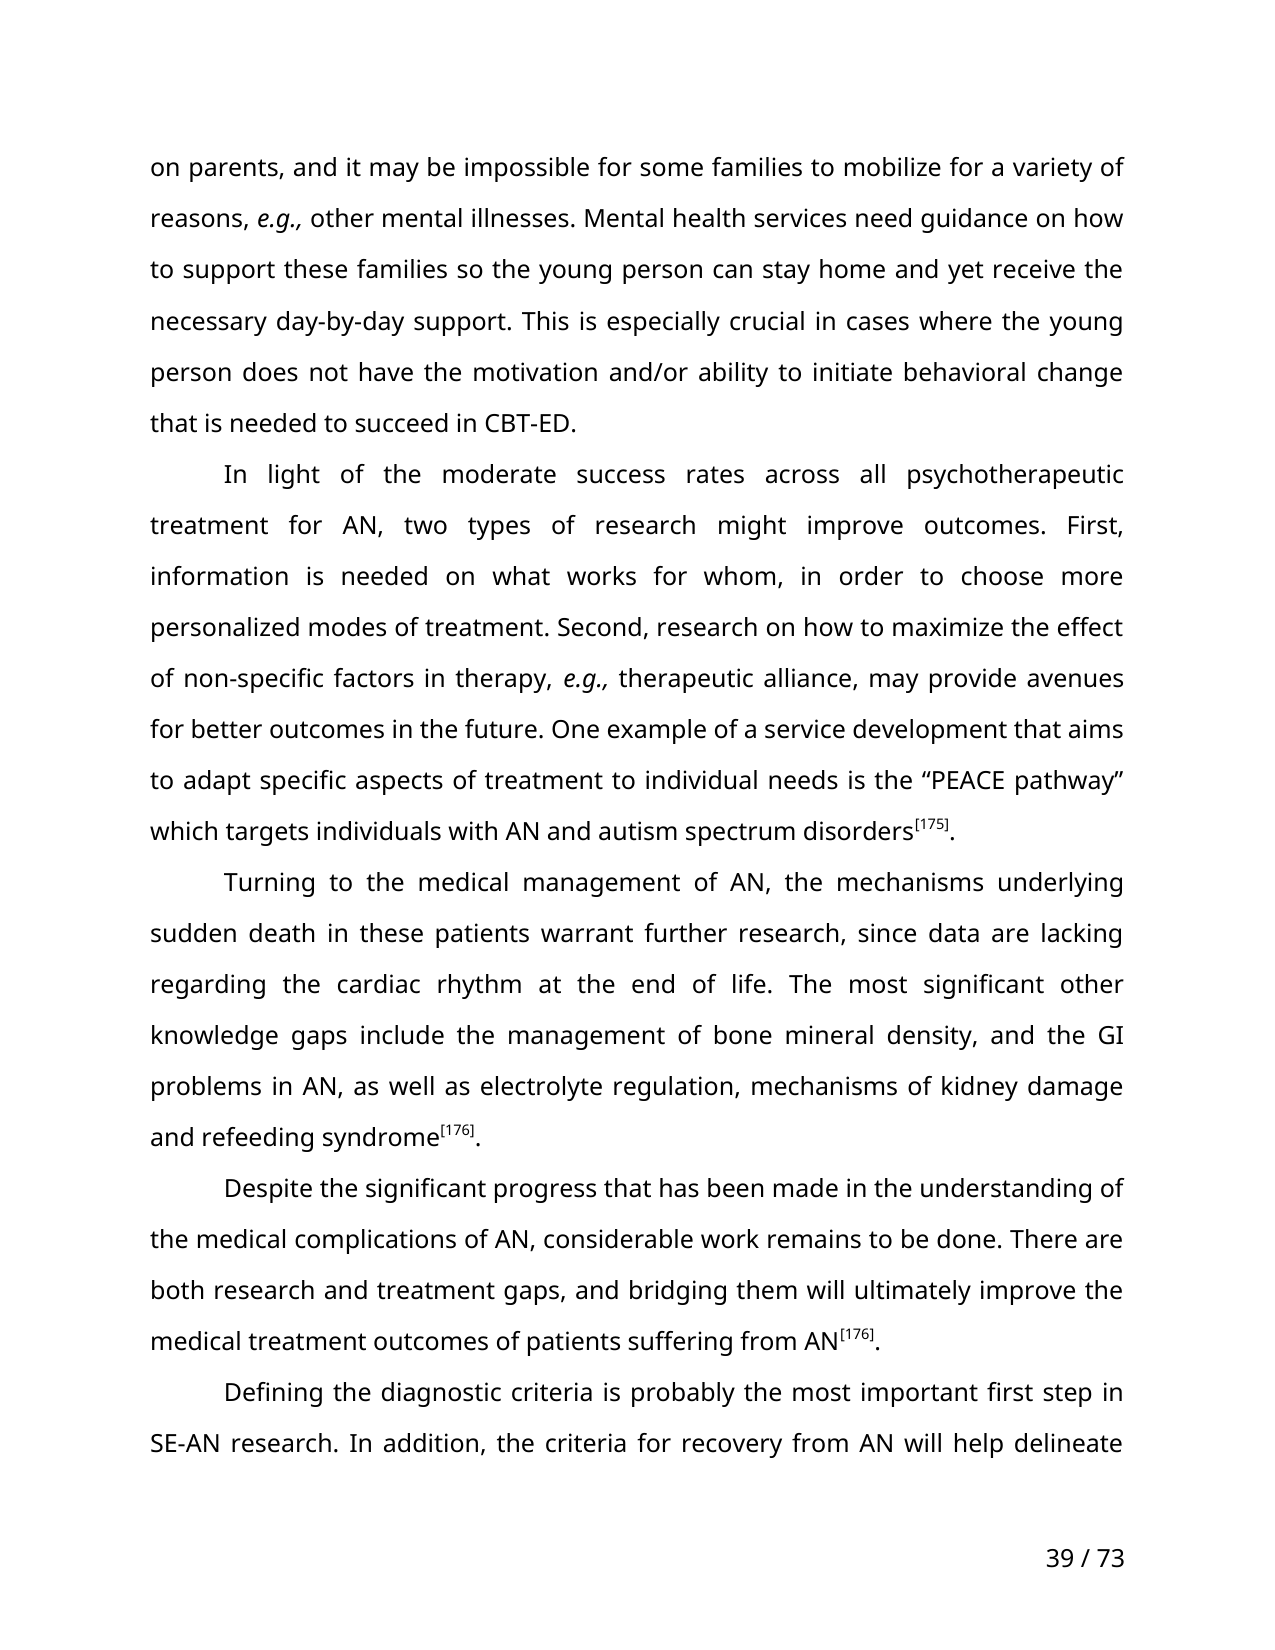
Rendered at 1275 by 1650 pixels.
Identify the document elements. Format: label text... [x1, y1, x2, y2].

text Despite the significant progress that has been made in the understanding of the medical complications of AN, considerable work remains to be done. There are both research and treatment gaps, and bridging them will ultimately improve the medical treatment outcomes of patients suffering from AN[176]. [150, 1171, 1125, 1358]
text In light of the moderate success rates across all psychotherapeutic treatment for AN, two types of research might improve outcomes. First, information is needed on what works for whom, in order to choose more personalized modes of treatment. Second, research on how to maximize the effect of non-specific factors in therapy, e.g., therapeutic alliance, may provide avenues for better outcomes in the future. One example of a service development that aims to adapt specific aspects of treatment to individual needs is the “PEACE pathway” which targets individuals with AN and autism spectrum disorders[175]. [150, 456, 1125, 848]
text Turning to the medical management of AN, the mechanisms underlying sudden death in these patients warrant further research, since data are lacking regarding the cardiac rhythm at the end of life. The most significant other knowledge gaps include the management of bone mineral density, and the GI problems in AN, as well as electrolyte regulation, mechanisms of kidney damage and refeeding syndrome[176]. [150, 864, 1125, 1154]
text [150, 150, 1125, 439]
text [150, 1375, 1125, 1460]
